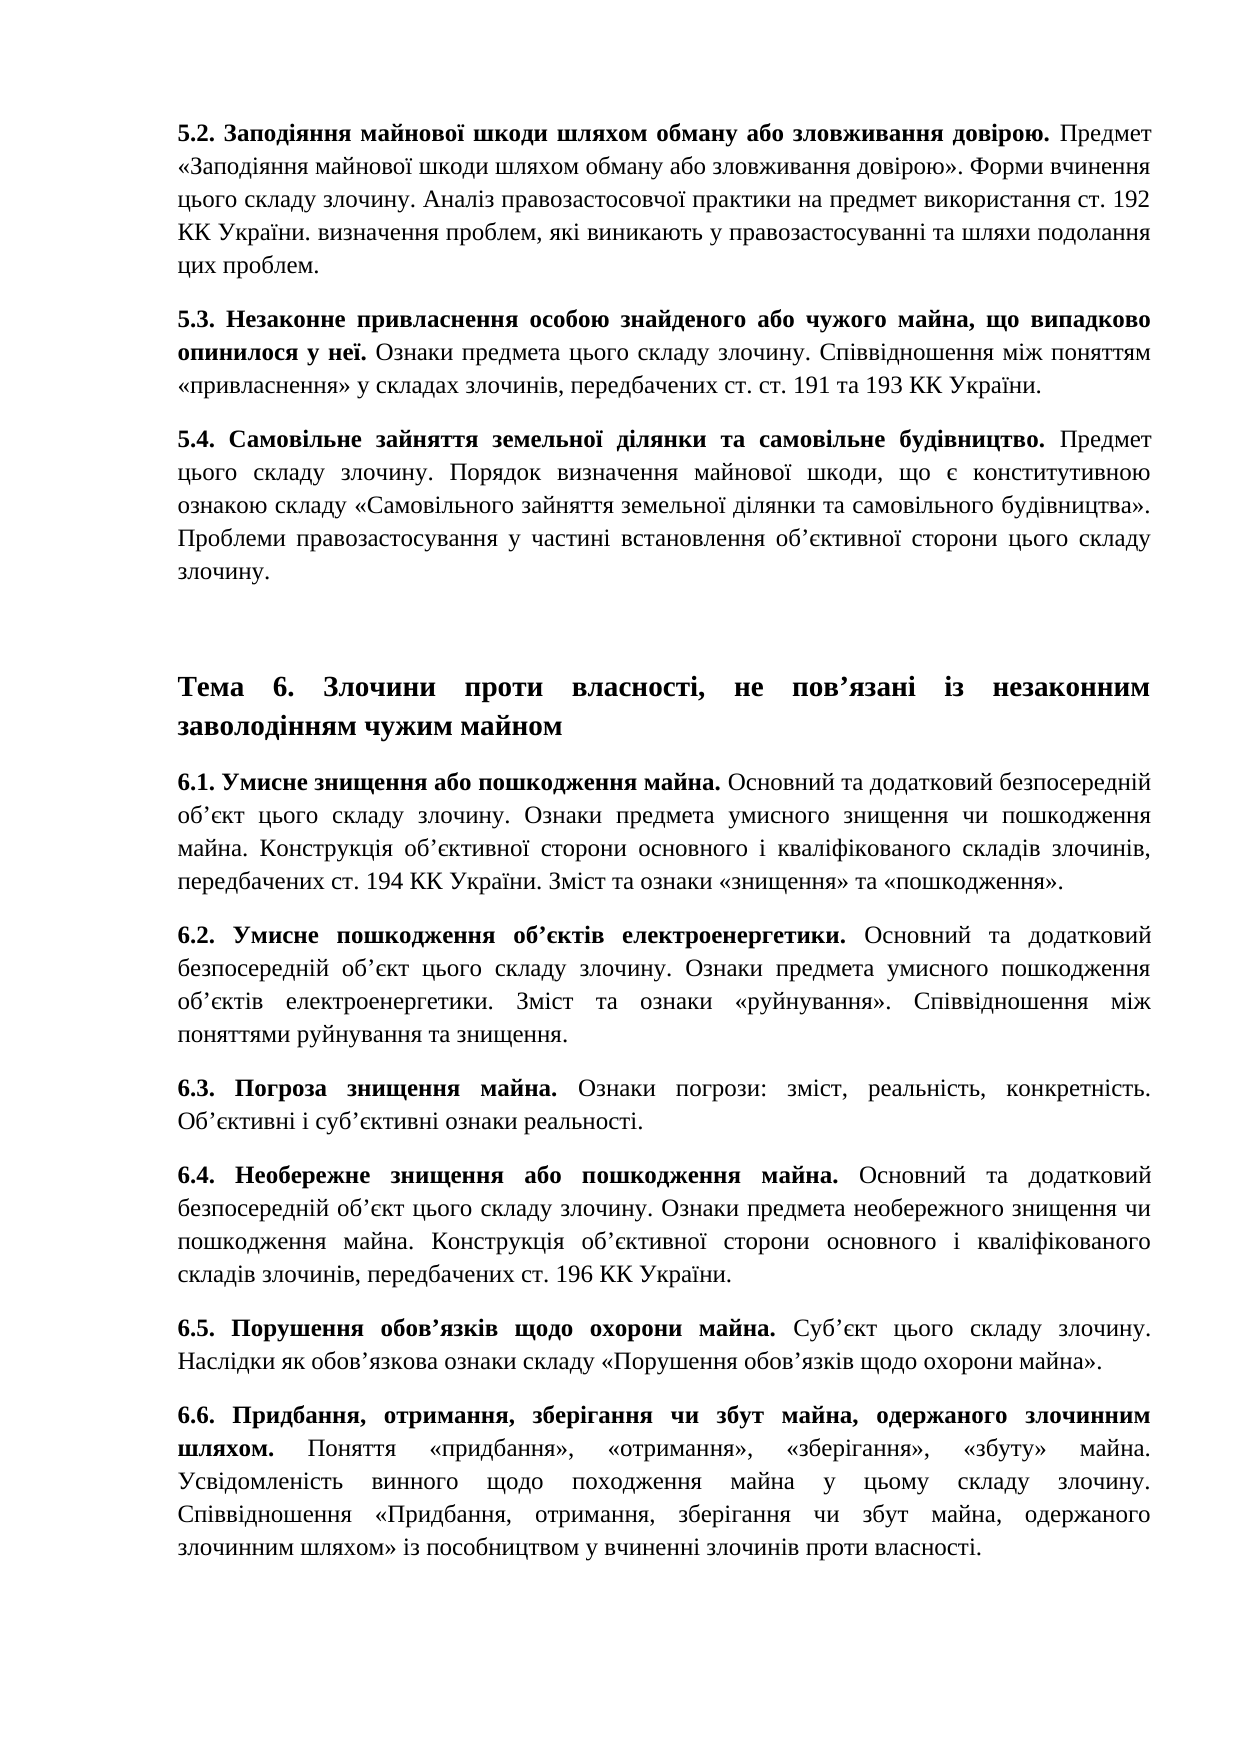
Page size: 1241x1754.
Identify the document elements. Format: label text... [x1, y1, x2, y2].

text 6.6. Придбання, отримання, зберігання чи збут майна, одержаного злочинним шляхом. Поняття «придбання», «отримання», «зберігання», «збуту» майна. Усвідомленість винного щодо походження майна у цьому складу злочину. Співвідношення «Придбання, отримання, зберігання чи збут майна, одержаного злочинним шляхом» із пособництвом у вчиненні злочинів проти власності. [177, 1400, 1152, 1561]
text 6.5. Порушення обов’язків щодо охорони майна. Суб’єкт цього складу злочину. Наслідки як обов’язкова ознаки складу «Порушення обов’язків щодо охорони майна». [177, 1313, 1152, 1374]
text 6.2. Умисне пошкодження об’єктів електроенергетики. Основний та додатковий безпосередній об’єкт цього складу злочину. Ознаки предмета умисного пошкодження об’єктів електроенергетики. Зміст та ознаки «руйнування». Співвідношення між поняттями руйнування та знищення. [177, 920, 1152, 1048]
text 5.2. Заподіяння майнової шкоди шляхом обману або зловживання довірою. Предмет «Заподіяння майнової шкоди шляхом обману або зловживання довірою». Форми вчинення цього складу злочину. Аналіз правозастосовчої практики на предмет використання ст. 192 КК України. визначення проблем, які виникають у правозастосуванні та шляхи подолання цих проблем. [177, 118, 1152, 279]
text 6.3. Погроза знищення майна. Ознаки погрози: зміст, реальність, конкретність. Об’єктивні і суб’єктивні ознаки реальності. [177, 1073, 1152, 1135]
text 5.3. Незаконне привласнення особою знайденого або чужого майна, що випадково опинилося у неї. Ознаки предмета цього складу злочину. Співвідношення між поняттям «привласнення» у складах злочинів, передбачених ст. ст. 191 та 193 КК України. [177, 304, 1152, 399]
text Тема 6. Злочини проти власності, не пов’язані із незаконним заволодінням чужим майном [177, 669, 1152, 741]
text 5.4. Самовільне зайняття земельної ділянки та самовільне будівництво. Предмет цього складу злочину. Порядок визначення майнової шкоди, що є конститутивною ознакою складу «Самовільного зайняття земельної ділянки та самовільного будівництва». Проблеми правозастосування у частині встановлення об’єктивної сторони цього складу злочину. [177, 424, 1152, 585]
text 6.1. Умисне знищення або пошкодження майна. Основний та додатковий безпосередній об’єкт цього складу злочину. Ознаки предмета умисного знищення чи пошкодження майна. Конструкція об’єктивної сторони основного і кваліфікованого складів злочинів, передбачених ст. 194 КК України. Зміст та ознаки «знищення» та «пошкодження». [177, 767, 1152, 895]
text 6.4. Необережне знищення або пошкодження майна. Основний та додатковий безпосередній об’єкт цього складу злочину. Ознаки предмета необережного знищення чи пошкодження майна. Конструкція об’єктивної сторони основного і кваліфікованого складів злочинів, передбачених ст. 196 КК України. [177, 1160, 1152, 1288]
